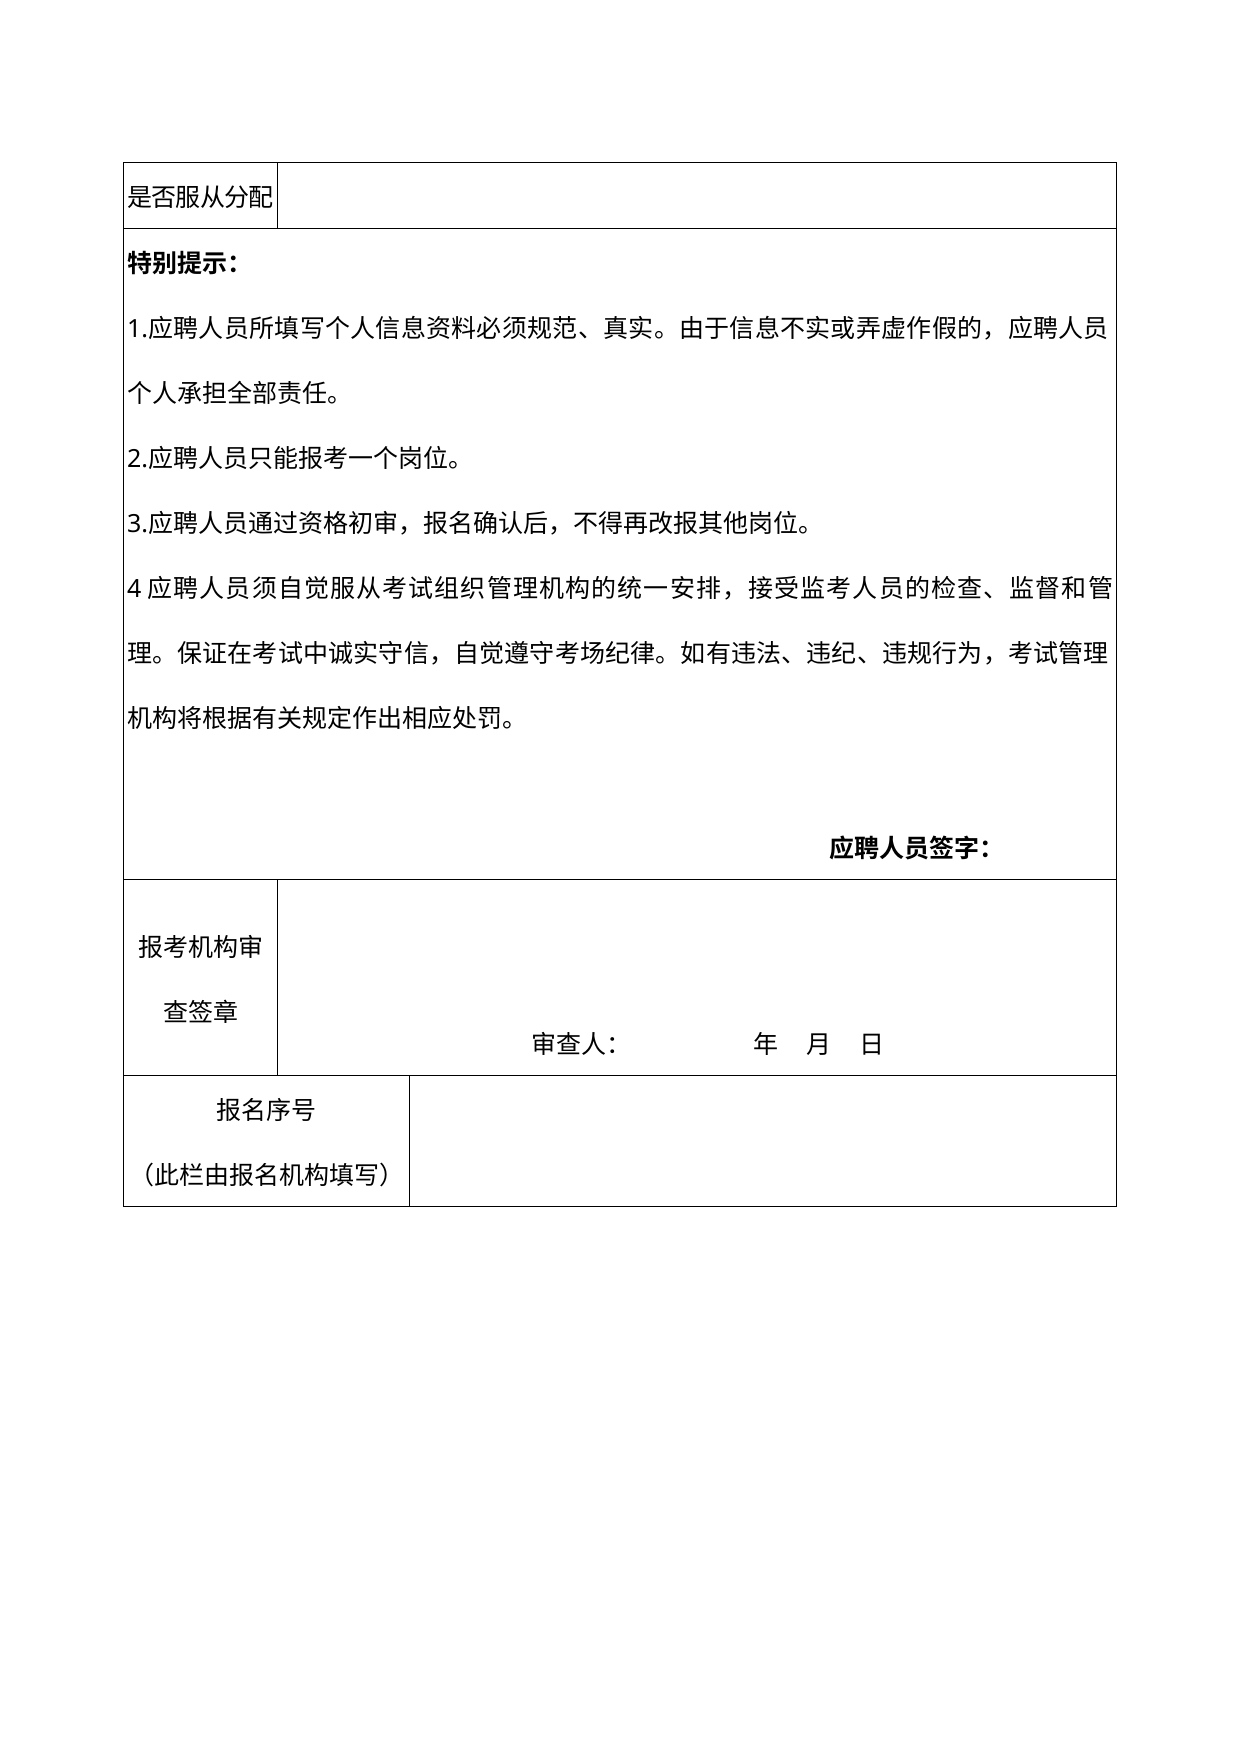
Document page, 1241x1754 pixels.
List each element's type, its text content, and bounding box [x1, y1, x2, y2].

table_cell 报名序号 （此栏由报名机构填写） [124, 1076, 409, 1206]
table_cell 审查人： 年 月 日 [278, 880, 1116, 1075]
table_cell 报考机构审查签章 [124, 880, 277, 1075]
table_cell [410, 1076, 1116, 1206]
table_cell [278, 163, 1116, 228]
table_cell 特别提示： 1.应聘人员所填写个人信息资料必须规范、真实。由于信息不实或弄虚作假的，应聘人员个人承担全部责任。 2.应聘人员只能报考一个岗位。 3.应聘人员通过资格初审，报名确认后，不得再改报其他岗位。 4应聘人员须自觉服从考试组织管理机构的统一安排，接受监考人员的检查、监督和管理。保证在考试中诚实守信，自觉遵守考场纪律。如有违法、违纪、违规行为，考试管理机构将根据有关规定作出相应处罚。 应聘人员签字： [124, 229, 1116, 879]
table_cell 是否服从分配 [124, 163, 277, 228]
